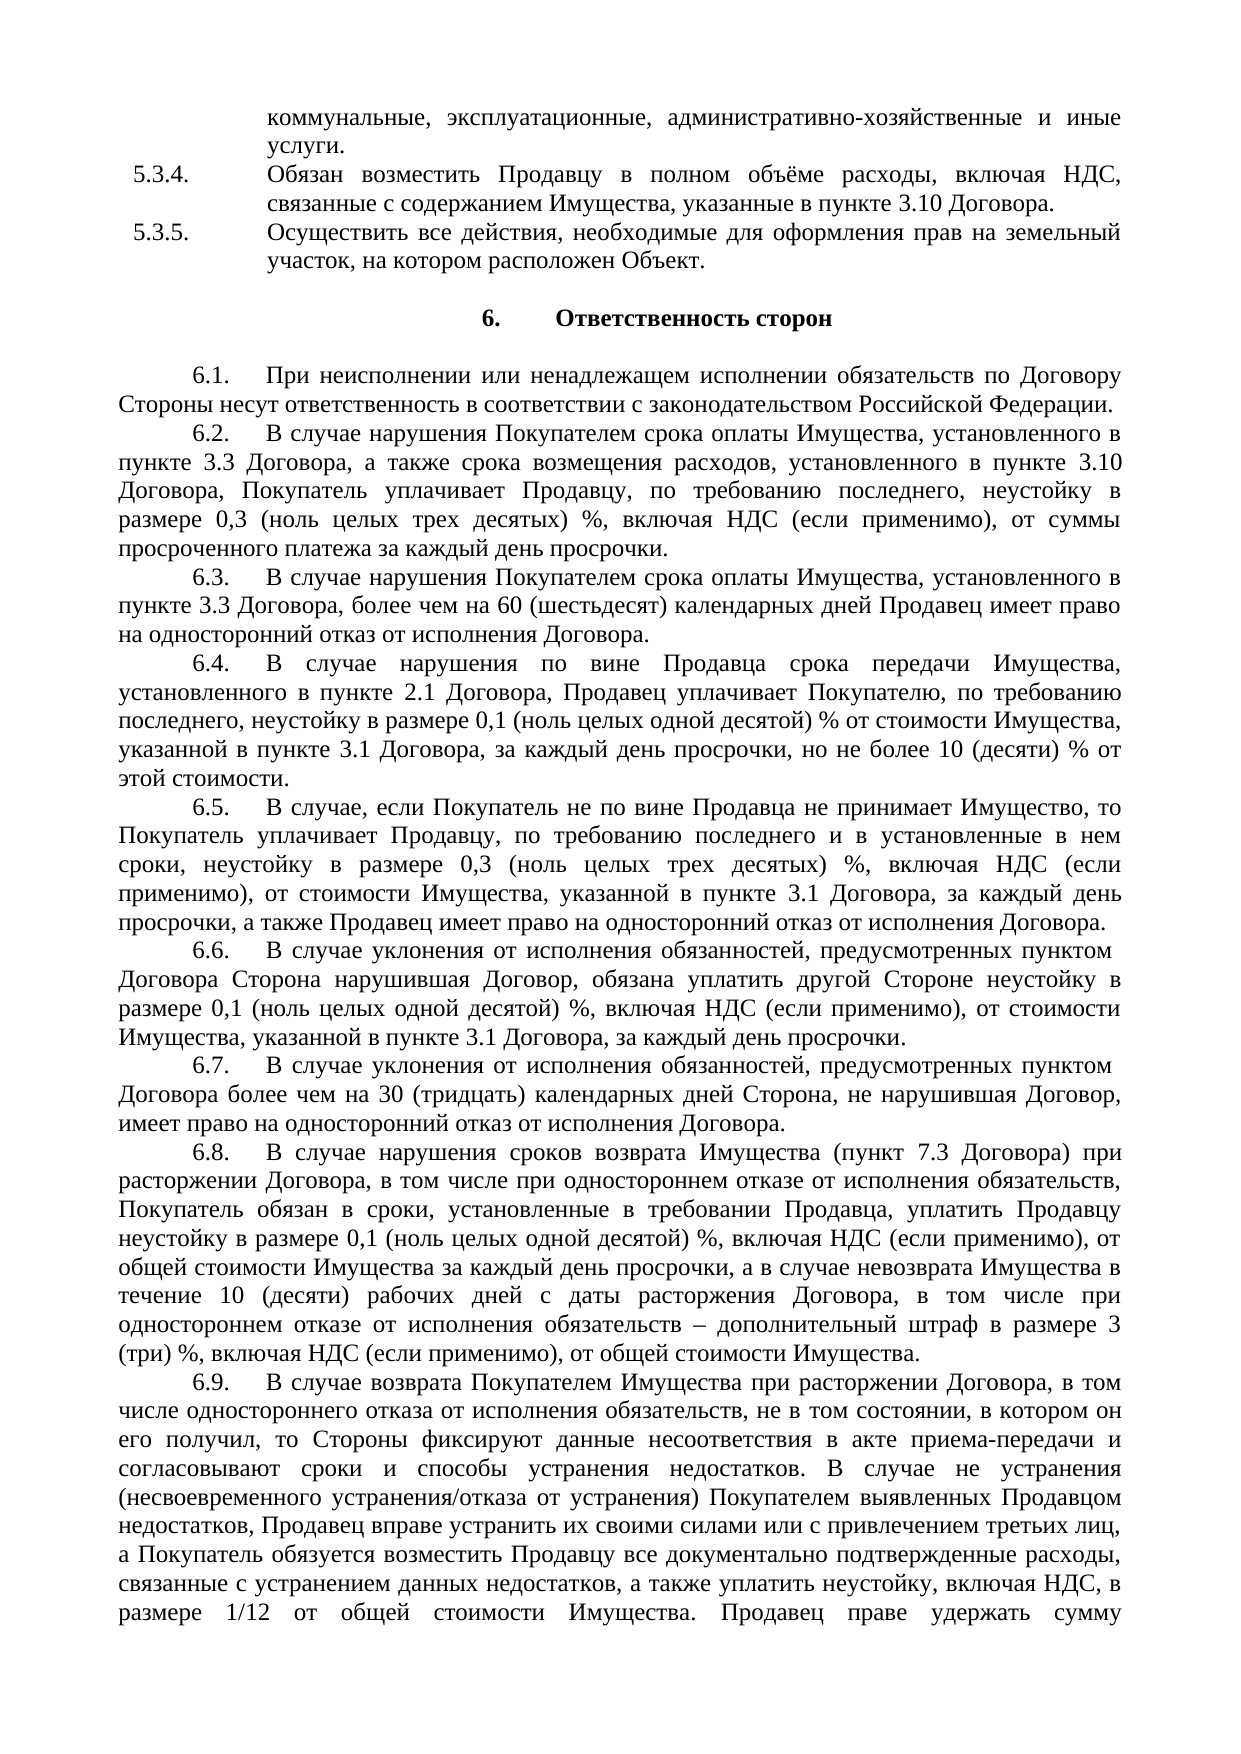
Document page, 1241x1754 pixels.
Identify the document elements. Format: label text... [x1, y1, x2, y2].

list В случае нарушения по вине Продавца срока передачи Имущества, установленного в пункте 3.1 Договора, Продавец уплачивает Покупателю, по требованию последнего, неустойку в размере 0,1 (ноль целых одной десятой) % от стоимости Имущества, указанной в пункте 4.1 Договора, за каждый день просрочки, но не более 10 (десяти) % от этой стоимости. [118, 648, 1122, 792]
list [118, 1367, 1122, 1626]
list Ответственность сторон [118, 303, 1122, 332]
list В случае, если Покупатель не по вине Продавца не принимает Имущество, то Покупатель уплачивает Продавцу, по требованию последнего и в установленные в нем сроки, неустойку в размере 0,3 (ноль целых трех десятых) %, включая НДС (если применимо), от стоимости Имущества, указанной в пункте 4.1 Договора, за каждый день просрочки, а также Продавец имеет право на односторонний отказ от исполнения Договора. [118, 792, 1122, 936]
list Осуществить все действия, необходимые для оформления прав на земельный участок, на котором расположен Объект. [133, 217, 1122, 274]
list Обязан возместить Продавцу в полном объёме расходы, включая НДС, связанные с содержанием Имущества, указанные в пункте 4.10 Договора. [133, 159, 1122, 217]
list В случае уклонения от исполнения обязанностей, предусмотренных пунктом 5.1.1 Договора более чем на 30 (тридцать) календарных дней Сторона, не нарушившая Договор, имеет право на односторонний отказ от исполнения Договора. [118, 1051, 1122, 1137]
list В случае нарушения Покупателем срока оплаты Имущества, установленного в пункте 4.3 Договора, более чем на 60 (шестьдесят) календарных дней Продавец имеет право на односторонний отказ от исполнения Договора. [118, 562, 1122, 648]
list При неисполнении или ненадлежащем исполнении обязательств по Договору Стороны несут ответственность в соответствии с законодательством Российской Федерации. [118, 361, 1122, 418]
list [133, 102, 1122, 159]
list В случае нарушения Покупателем срока оплаты Имущества, установленного в пункте 4.3 Договора, а также срока возмещения расходов, установленного в пункте 4.10 Договора, Покупатель уплачивает Продавцу, по требованию последнего, неустойку в размере 0,3 (ноль целых трех десятых) %, включая НДС (если применимо), от суммы просроченного платежа за каждый день просрочки. [118, 418, 1122, 562]
list В случае нарушения сроков возврата Имущества (пункт 7.3 Договора) при расторжении Договора, в том числе при одностороннем отказе от исполнения обязательств, Покупатель обязан в сроки, установленные в требовании Продавца, уплатить Продавцу неустойку в размере 0,1 (ноль целых одной десятой) %, включая НДС (если применимо), от общей стоимости Имущества за каждый день просрочки, а в случае невозврата Имущества в течение 10 (десяти) рабочих дней с даты расторжения Договора, в том числе при одностороннем отказе от исполнения обязательств – дополнительный штраф в размере 3 (три) %, включая НДС (если применимо), от общей стоимости Имущества. [118, 1137, 1122, 1367]
list В случае уклонения от исполнения обязанностей, предусмотренных пунктом 5.1.1 Договора Сторона нарушившая Договор, обязана уплатить другой Стороне неустойку в размере 0,1 (ноль целых одной десятой) %, включая НДС (если применимо), от стоимости Имущества, указанной в пункте 4.1 Договора, за каждый день просрочки. [118, 936, 1122, 1051]
